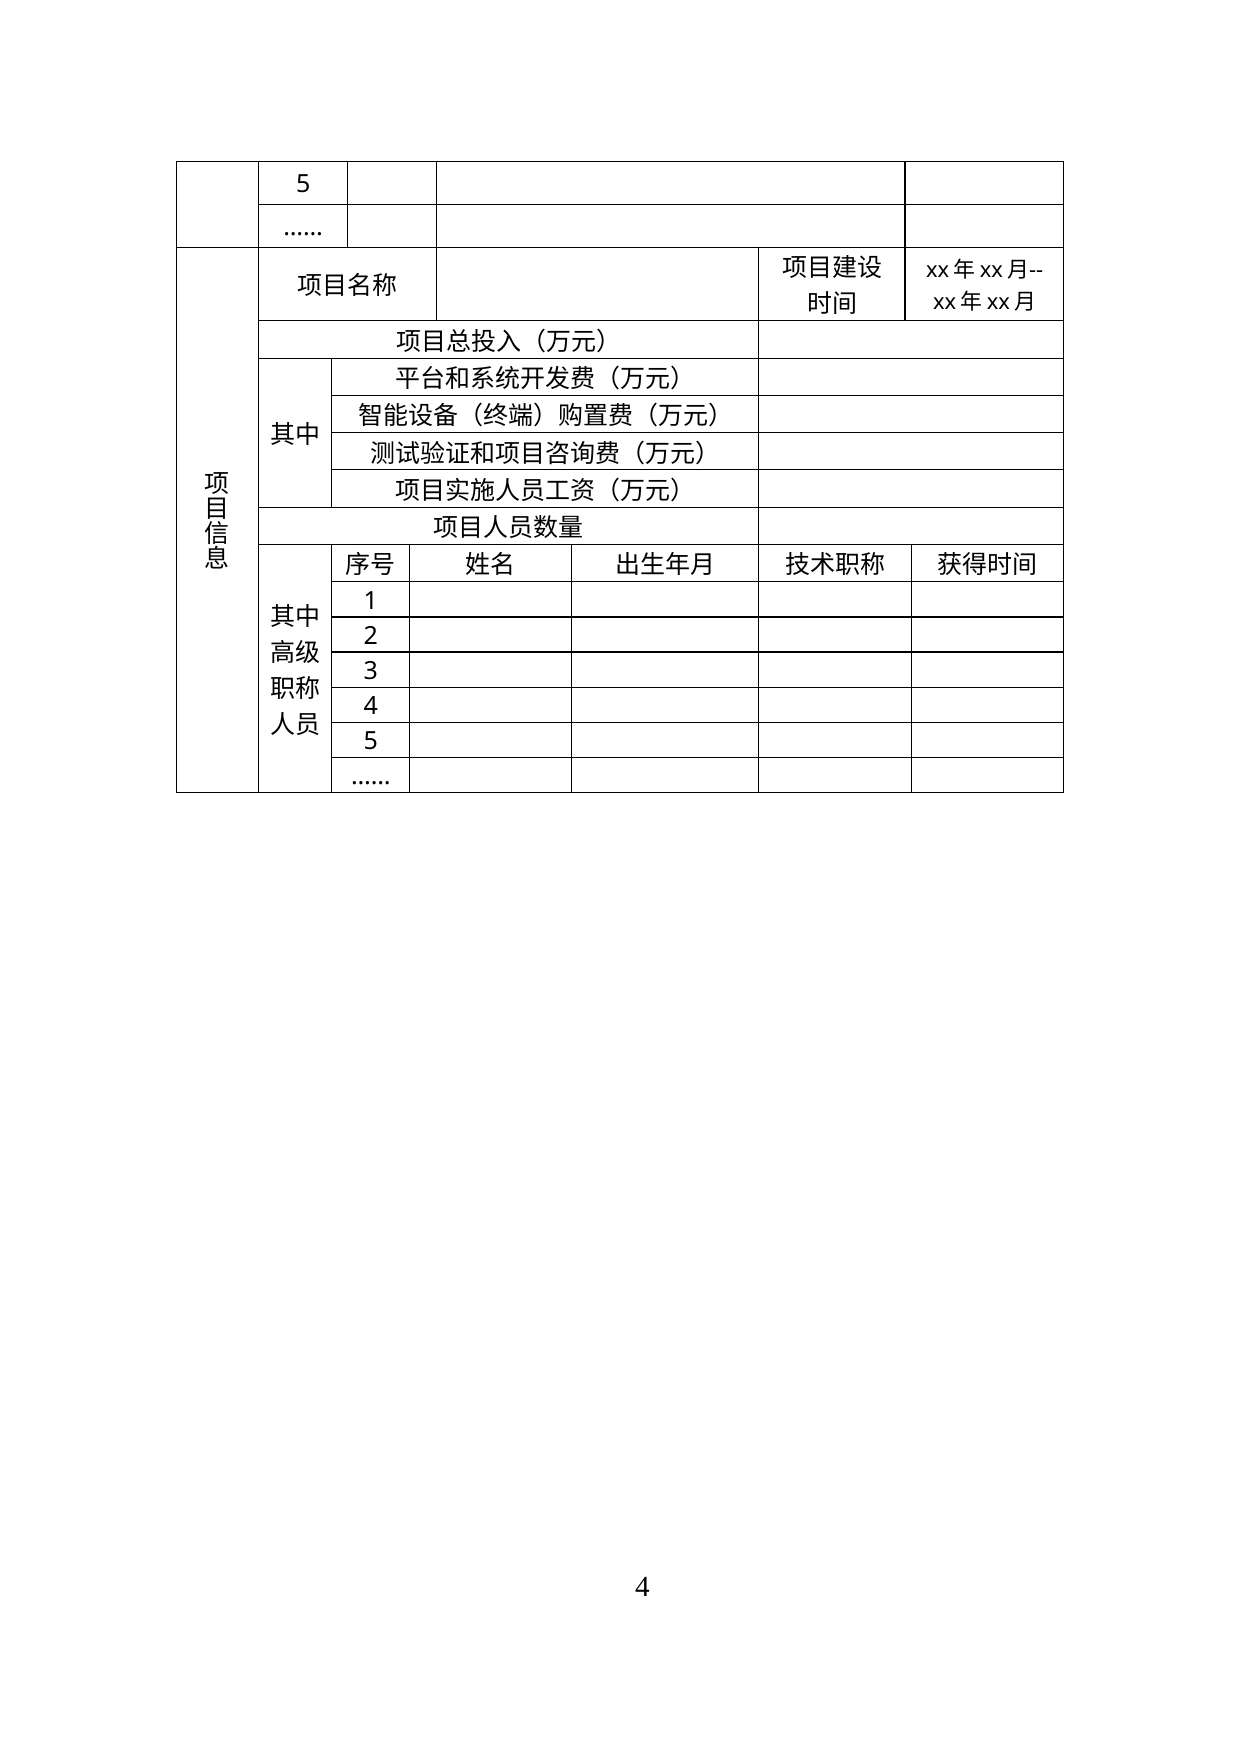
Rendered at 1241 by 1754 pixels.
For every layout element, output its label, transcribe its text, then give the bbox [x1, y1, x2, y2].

table_cell 3 [332, 653, 409, 687]
table_cell [437, 205, 904, 247]
table_cell [410, 688, 571, 722]
table_cell [759, 582, 911, 616]
table_cell [437, 162, 904, 204]
table_cell 出生年月 [572, 545, 758, 581]
table_cell 平台和系统开发费（万元） [332, 359, 758, 395]
table_cell [348, 205, 436, 247]
table_cell [759, 508, 1063, 544]
table_cell 其中高级职称人员 [259, 545, 331, 792]
table_cell [759, 688, 911, 722]
table_cell [759, 396, 1063, 432]
table_cell [759, 359, 1063, 395]
table_cell [572, 582, 758, 616]
table_cell 获得时间 [912, 545, 1063, 581]
table_cell [410, 618, 571, 651]
table_cell [437, 248, 758, 320]
table_cell [912, 618, 1063, 651]
table_cell [759, 433, 1063, 469]
table_cell [410, 653, 571, 687]
table_cell 项目建设 时间 [759, 248, 904, 320]
table_cell [410, 582, 571, 616]
table_cell 2 [332, 618, 409, 651]
table_cell [759, 723, 911, 757]
table_cell 序号 [332, 545, 409, 581]
table_cell [906, 205, 1063, 247]
table_cell 姓名 [410, 545, 571, 581]
table_cell 项目人员数量 [259, 508, 758, 544]
table_cell [759, 321, 1063, 357]
table_cell 技术职称 [759, 545, 911, 581]
table_cell 5 [259, 162, 347, 204]
table_cell [759, 758, 911, 792]
table_cell [912, 723, 1063, 757]
table_cell 其中 [259, 359, 331, 507]
table_cell [348, 162, 436, 204]
table_cell [572, 723, 758, 757]
table_cell 4 [332, 688, 409, 722]
table_cell 测试验证和项目咨询费（万元） [332, 433, 758, 469]
table_cell 1 [332, 582, 409, 616]
table_cell 项目实施人员工资（万元） [332, 470, 758, 507]
table_cell [572, 758, 758, 792]
table_cell 项目名称 [259, 248, 436, 320]
table_cell [912, 653, 1063, 687]
table_cell [912, 582, 1063, 616]
table_cell 5 [332, 723, 409, 757]
table_cell [912, 758, 1063, 792]
table_cell [572, 688, 758, 722]
table_cell [906, 162, 1063, 204]
table_cell [759, 470, 1063, 507]
table_cell …… [332, 758, 409, 792]
table_cell [572, 653, 758, 687]
table_cell [572, 618, 758, 651]
table_cell [410, 758, 571, 792]
table_cell xx年xx月-- xx年xx月 [906, 248, 1063, 320]
table_cell 项目信息 [177, 248, 258, 792]
table_cell [912, 688, 1063, 722]
table_cell 项目总投入（万元） [259, 321, 758, 357]
table_cell [410, 723, 571, 757]
table_cell 智能设备（终端）购置费（万元） [332, 396, 758, 432]
table_cell [759, 653, 911, 687]
table_cell …… [259, 205, 347, 247]
table_cell [759, 618, 911, 651]
